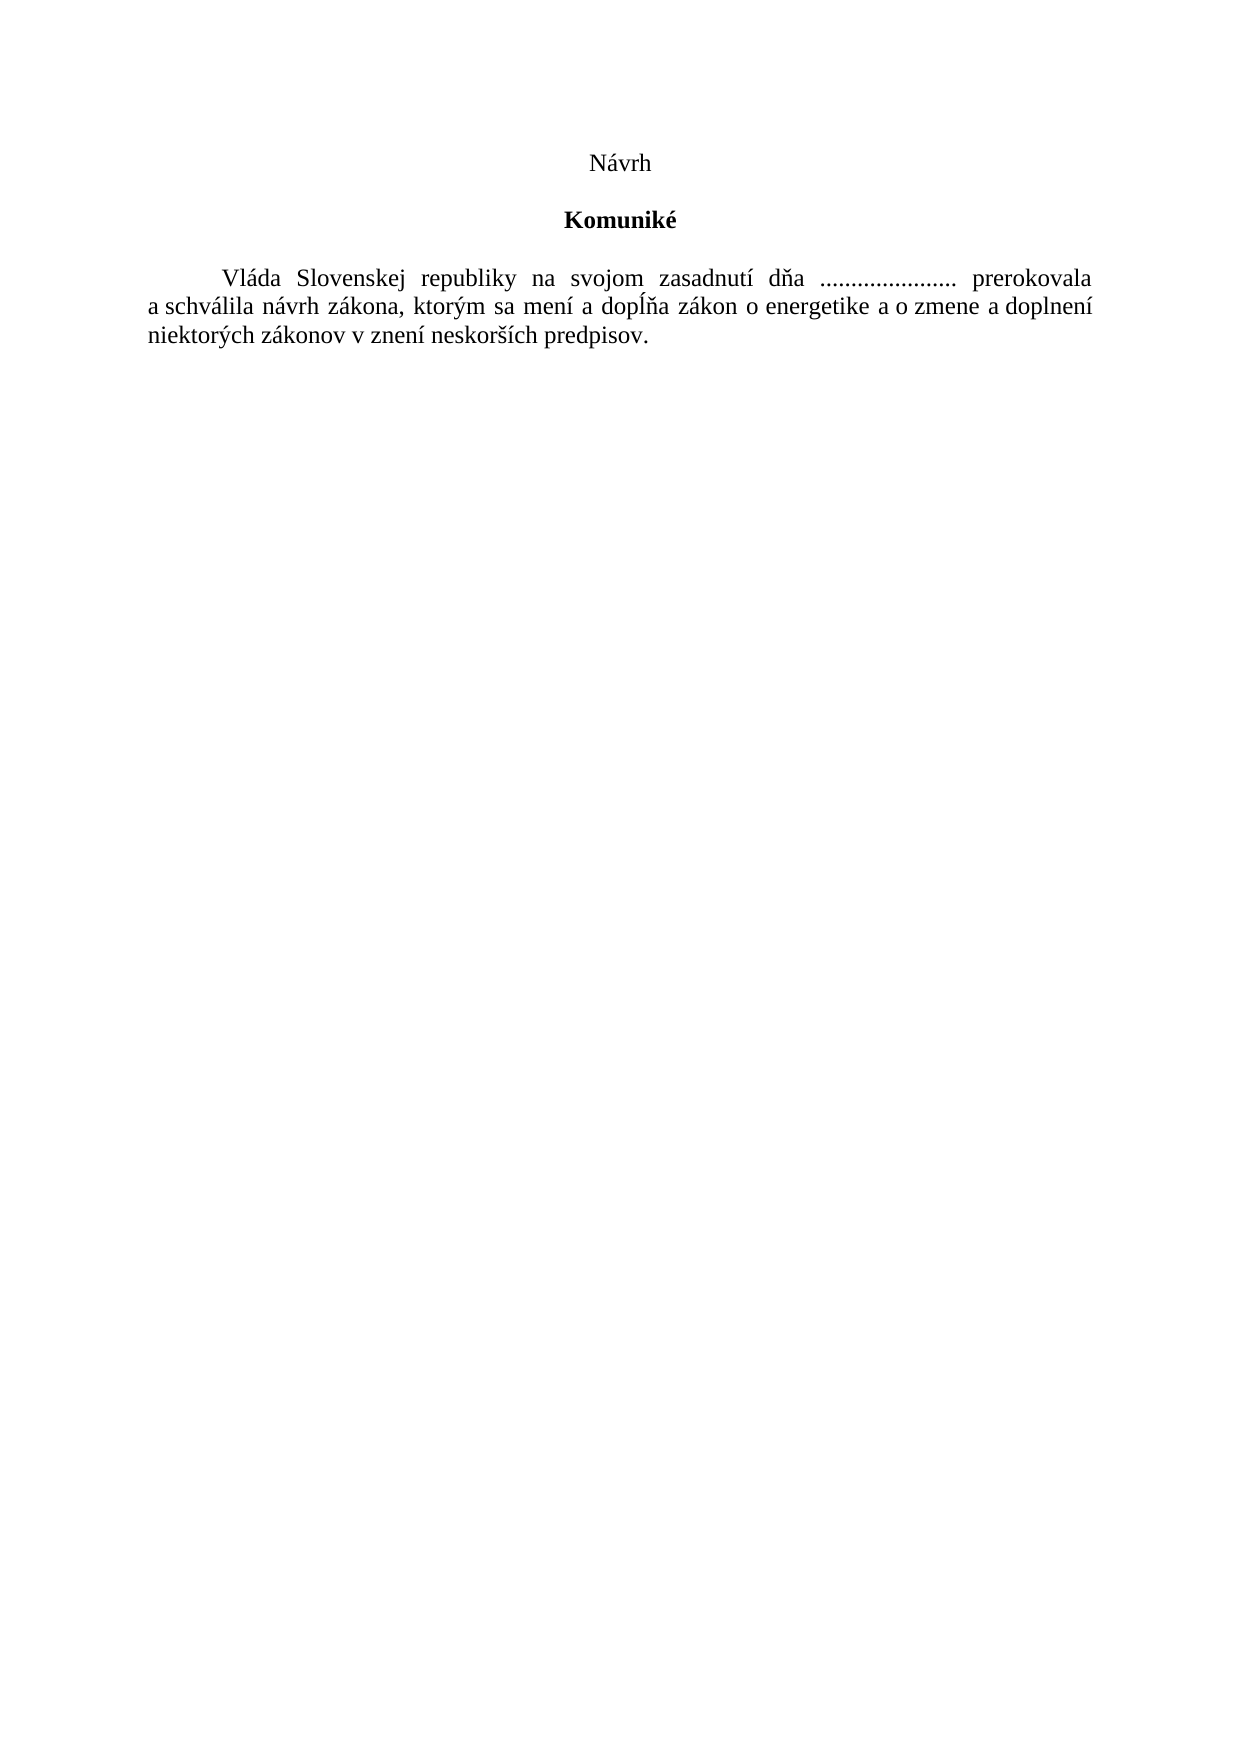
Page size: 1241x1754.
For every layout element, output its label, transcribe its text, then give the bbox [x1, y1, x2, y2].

subtitle Komuniké [148, 205, 1093, 234]
text Návrh [148, 148, 1093, 176]
text Vláda Slovenej republiky na svojom zasadnutí dňa ...................... prerokovala a schválila návrh zákona, ktorým sa mení a dopĺňa zákon o energetike a o zmene a doplnení niektorých zákonov v znení neskorších predpisov. [148, 263, 1093, 349]
